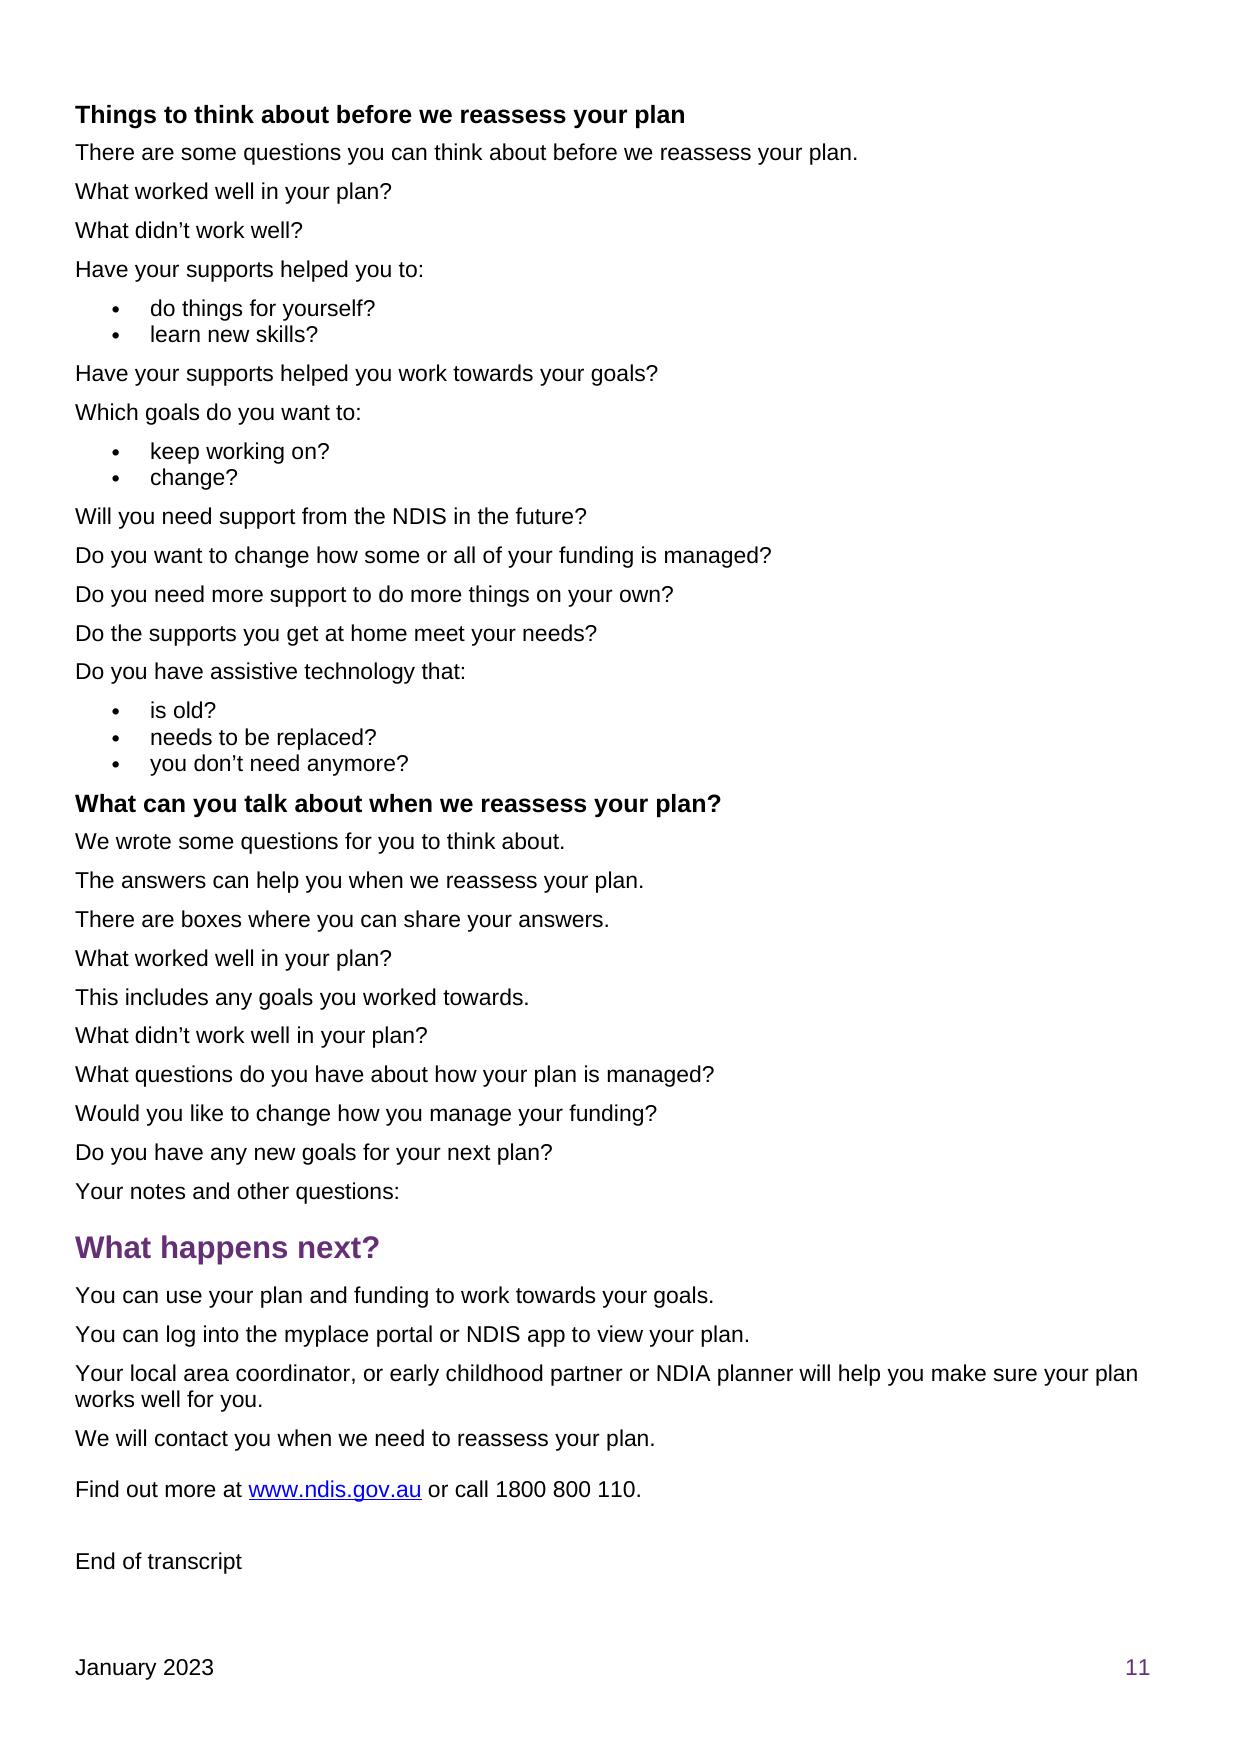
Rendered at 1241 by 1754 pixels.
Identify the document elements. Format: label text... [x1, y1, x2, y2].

list needs to be replaced? [112, 723, 1165, 750]
text There are some questions you can think about before we reassess your plan. [75, 139, 1165, 166]
text Do you want to change how some or all of your funding is managed? [75, 542, 1165, 568]
text Do you have any new goals for your next plan? [75, 1139, 1165, 1165]
text What questions do you have about how your plan is managed? [75, 1061, 1165, 1087]
text What worked well in your plan? [75, 944, 1165, 971]
subtitle Things to think about before we reassess your plan [75, 100, 1165, 129]
text Your local area coordinator, or early childhood partner or NDIA planner will help you make sure your plan works well for you. [75, 1360, 1165, 1412]
subtitle What happens next? [75, 1229, 1165, 1265]
subtitle What can you talk about when we reassess your plan? [75, 789, 1165, 817]
text Find out more at www.ndis.gov.au or call 1800 800 110. [75, 1476, 1165, 1503]
text The answers can help you when we reassess your plan. [75, 867, 1165, 893]
text Do you have assistive technology that: [75, 658, 1165, 685]
text Which goals do you want to: [75, 399, 1165, 425]
text What worked well in your plan? [75, 178, 1165, 204]
text Will you need support from the NDIS in the future? [75, 503, 1165, 529]
text End of transcript [75, 1548, 1165, 1574]
text We wrote some questions for you to think about. [75, 828, 1165, 854]
text Do you need more support to do more things on your own? [75, 581, 1165, 607]
text You can log into the myplace portal or NDIS app to view your plan. [75, 1321, 1165, 1347]
list learn new skills? [112, 321, 1165, 347]
text Would you like to change how you manage your funding? [75, 1100, 1165, 1126]
text You can use your plan and funding to work towards your goals. [75, 1282, 1165, 1308]
text What didn’t work well? [75, 217, 1165, 243]
text Have your supports helped you work towards your goals? [75, 360, 1165, 386]
text What didn’t work well in your plan? [75, 1022, 1165, 1049]
list keep working on? [112, 438, 1165, 464]
list do things for yourself? [112, 295, 1165, 321]
list you don’t need anymore? [112, 750, 1165, 776]
text We will contact you when we need to reassess your plan. [75, 1425, 1165, 1451]
text This includes any goals you worked towards. [75, 983, 1165, 1010]
text Have your supports helped you to: [75, 256, 1165, 282]
list change? [112, 464, 1165, 490]
list is old? [112, 697, 1165, 723]
text Do the supports you get at home meet your needs? [75, 619, 1165, 646]
text Your notes and other questions: [75, 1178, 1165, 1204]
text There are boxes where you can share your answers. [75, 906, 1165, 932]
